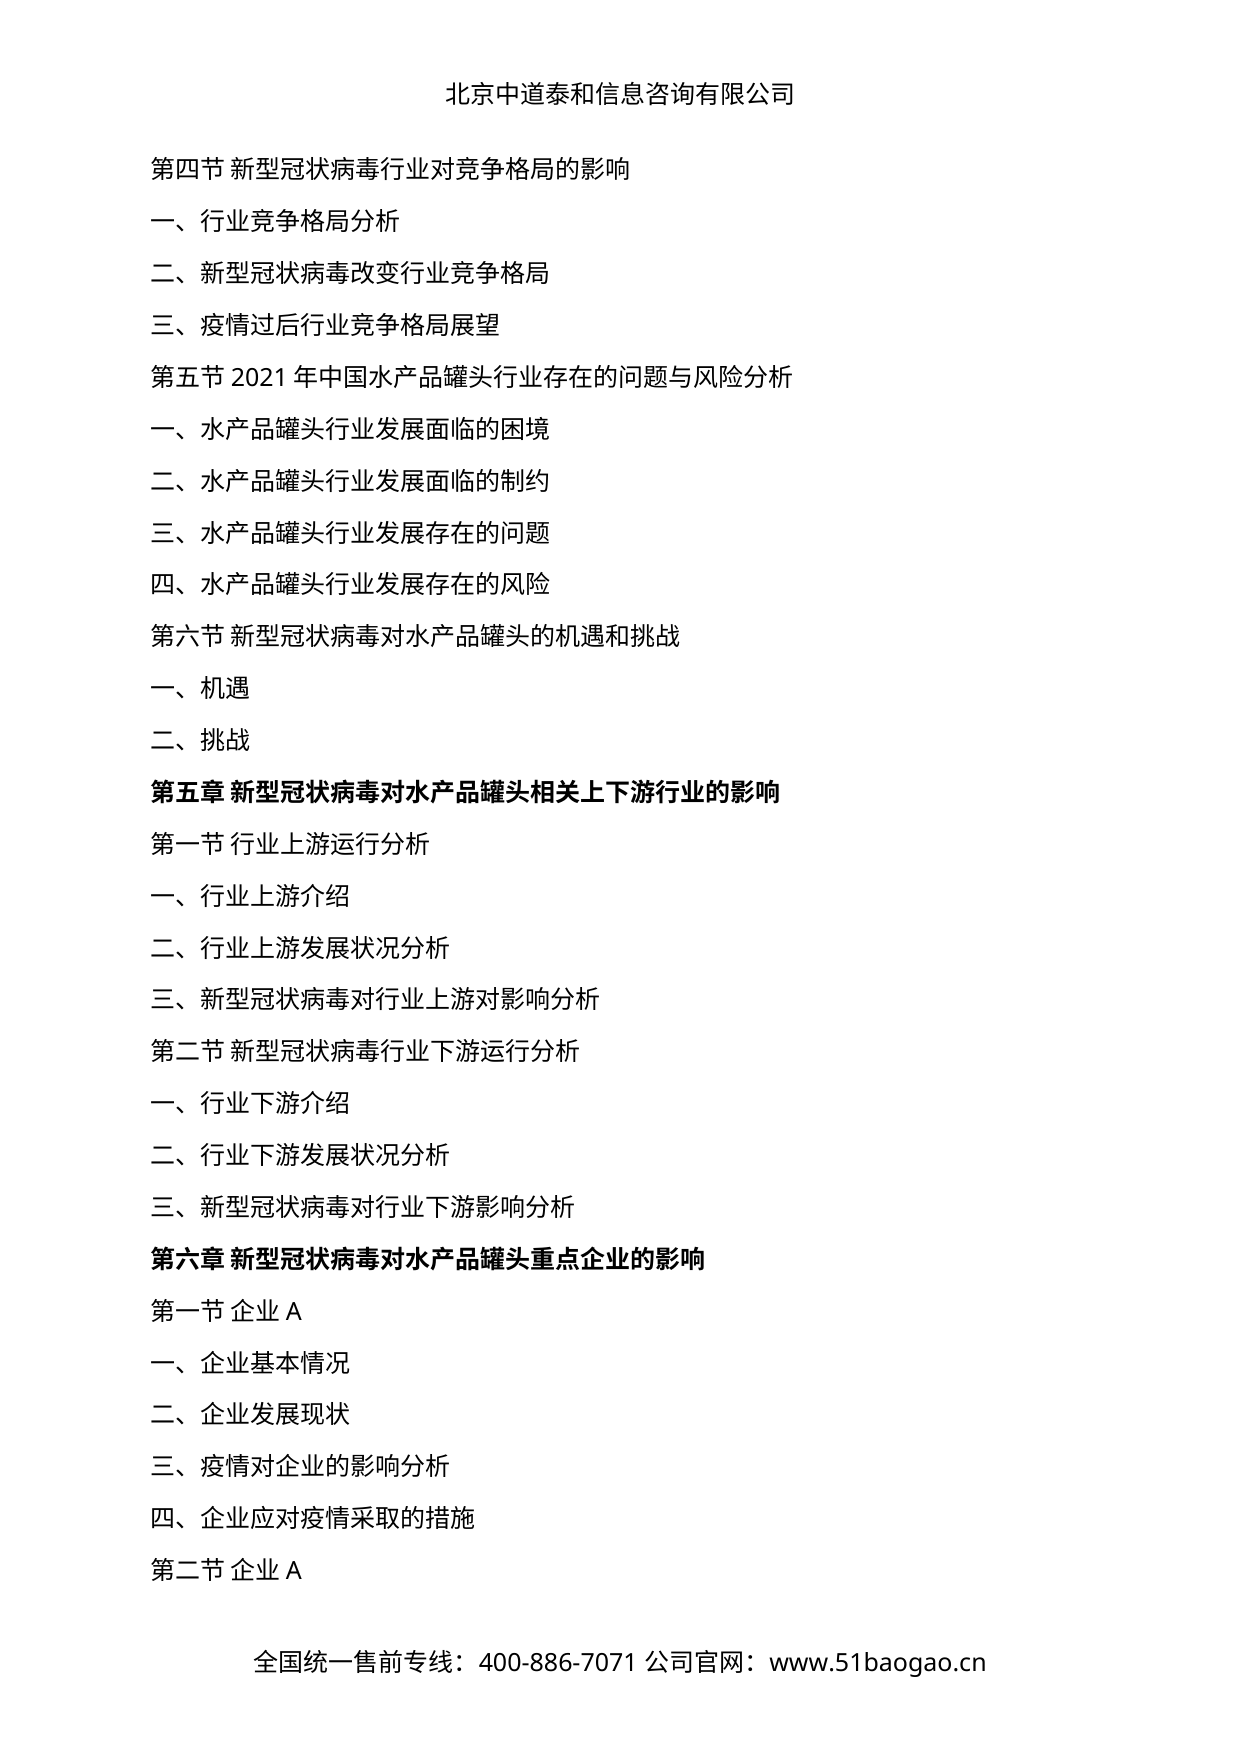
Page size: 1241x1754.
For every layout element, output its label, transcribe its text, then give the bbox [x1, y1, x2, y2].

text 第二节 企业A [150, 1551, 1090, 1587]
text 一、机遇 [150, 669, 1090, 705]
text 二、水产品罐头行业发展面临的制约 [150, 461, 1090, 497]
text 一、行业上游介绍 [150, 876, 1090, 912]
text 一、行业竞争格局分析 [150, 202, 1090, 238]
text 三、水产品罐头行业发展存在的问题 [150, 513, 1090, 549]
text 一、企业基本情况 [150, 1343, 1090, 1379]
text 第二节 新型冠状病毒行业下游运行分析 [150, 1032, 1090, 1068]
text 二、挑战 [150, 721, 1090, 757]
text 第六节 新型冠状病毒对水产品罐头的机遇和挑战 [150, 617, 1090, 653]
text 第六章 新型冠状病毒对水产品罐头重点企业的影响 [150, 1239, 1090, 1276]
text 第五章 新型冠状病毒对水产品罐头相关上下游行业的影响 [150, 772, 1090, 809]
text 第一节 行业上游运行分析 [150, 824, 1090, 861]
text 四、企业应对疫情采取的措施 [150, 1499, 1090, 1535]
text 四、水产品罐头行业发展存在的风险 [150, 565, 1090, 601]
text 一、水产品罐头行业发展面临的困境 [150, 409, 1090, 446]
text 第一节 企业A [150, 1291, 1090, 1327]
text 三、新型冠状病毒对行业下游影响分析 [150, 1187, 1090, 1224]
text 第四节 新型冠状病毒行业对竞争格局的影响 [150, 150, 1090, 186]
text 二、行业上游发展状况分析 [150, 928, 1090, 964]
text 二、新型冠状病毒改变行业竞争格局 [150, 254, 1090, 290]
text 二、行业下游发展状况分析 [150, 1136, 1090, 1172]
text 三、新型冠状病毒对行业上游对影响分析 [150, 980, 1090, 1016]
text 三、疫情对企业的影响分析 [150, 1447, 1090, 1483]
text 第五节 2021年中国水产品罐头行业存在的问题与风险分析 [150, 357, 1090, 394]
text 二、企业发展现状 [150, 1395, 1090, 1431]
text 一、行业下游介绍 [150, 1084, 1090, 1120]
text 三、疫情过后行业竞争格局展望 [150, 306, 1090, 342]
